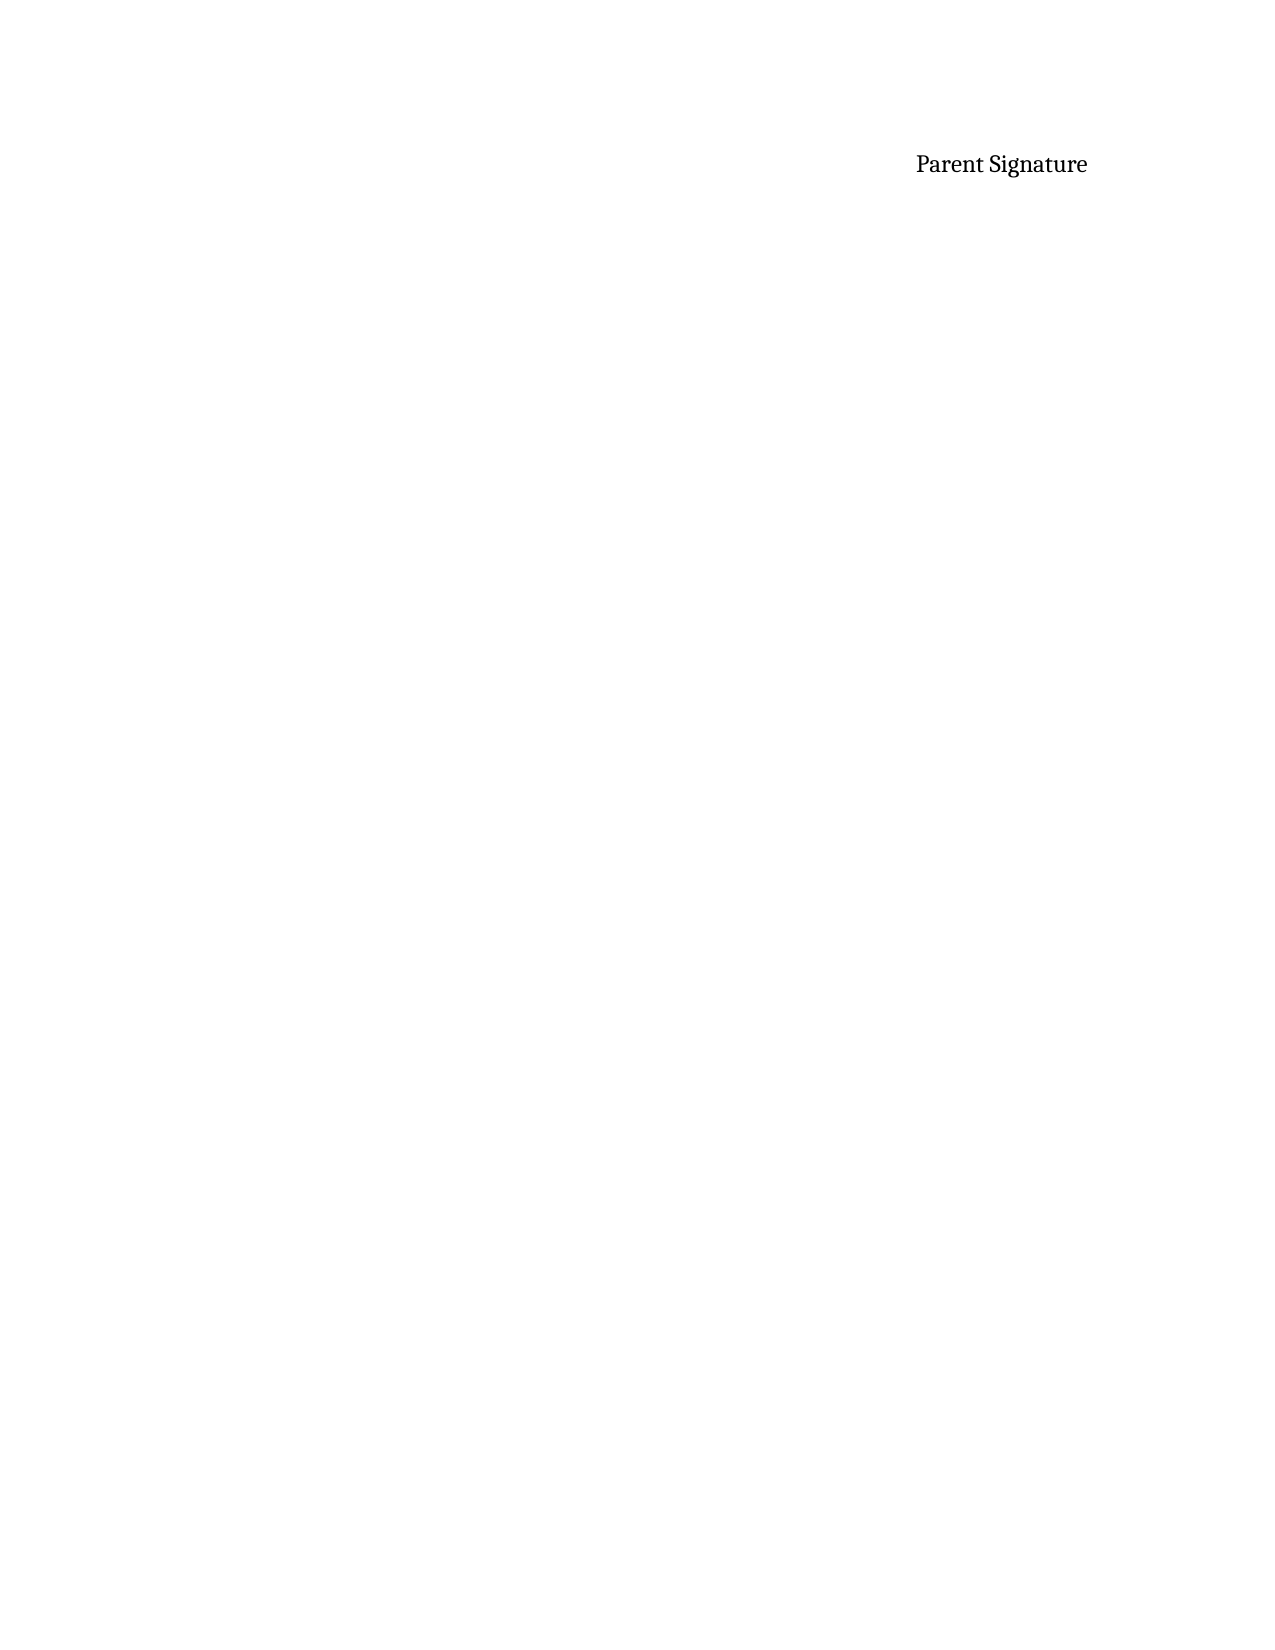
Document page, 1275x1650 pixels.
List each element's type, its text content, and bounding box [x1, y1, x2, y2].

text Parent Signature [187, 150, 1087, 179]
